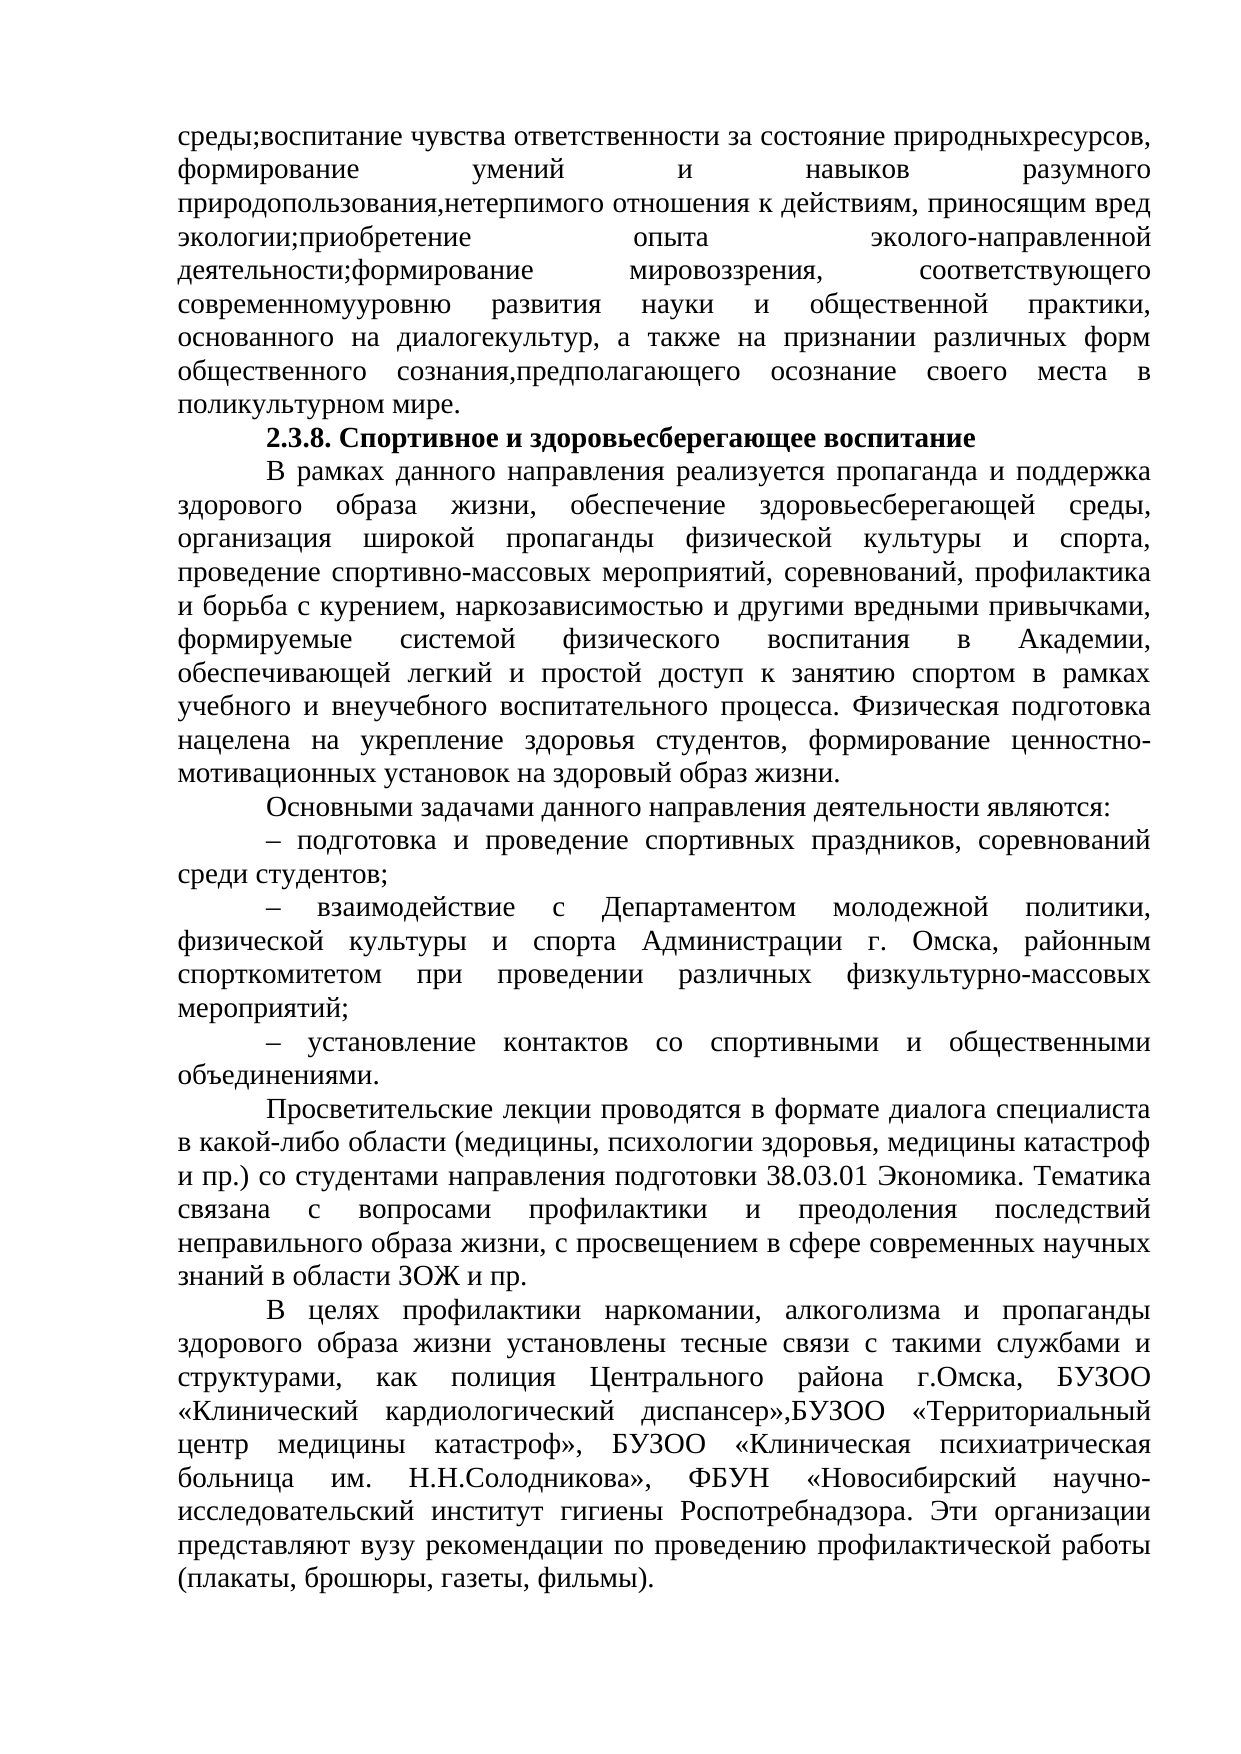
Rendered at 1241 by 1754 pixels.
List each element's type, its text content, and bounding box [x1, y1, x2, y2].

text – установление контактов со спортивными и общественными объединениями. [177, 1024, 1152, 1091]
text Просветительские лекции проводятся в формате диалога специалиста в какой-либо области (медицины, психологии здоровья, медицины катастроф и пр.) со студентами направления подготовки 38.03.01 Экономика. Тематика связана с вопросами профилактики и преодоления последствий неправильного образа жизни, с просвещением в сфере современных научных знаний в области ЗОЖ и пр. [177, 1091, 1152, 1292]
text В целях профилактики наркомании, алкоголизма и пропаганды здорового образа жизни установлены тесные связи с такими службами и структурами, как полиция Центрального района г.Омска, БУЗОО «Клинический кардиологический диспансер»,БУЗОО «Территориальный центр медицины катастроф», БУЗОО «Клиническая психиатрическая больница им. Н.Н.Солодникова», ФБУН «Новосибирский научно-исследовательский институт гигиены Роспотребнадзора. Эти организации представляют вузу рекомендации по проведению профилактической работы (плакаты, брошюры, газеты, фильмы). [177, 1292, 1152, 1594]
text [177, 118, 1152, 420]
text Основными задачами данного направления деятельности являются: [177, 789, 1152, 822]
text – взаимодействие с Департаментом молодежной политики, физической культуры и спорта Администрации г. Омска, районным спорткомитетом при проведении различных физкультурно-массовых мероприятий; [177, 889, 1152, 1024]
text – подготовка и проведение спортивных праздников, соревнований среди студентов; [177, 822, 1152, 889]
text В рамках данного направления реализуется пропаганда и поддержка здорового образа жизни, обеспечение здоровьесберегающей среды, организация широкой пропаганды физической культуры и спорта, проведение спортивно-массовых мероприятий, соревнований, профилактика и борьба с курением, наркозависимостью и другими вредными привычками, формируемые системой физического воспитания в Академии, обеспечивающей легкий и простой доступ к занятию спортом в рамках учебного и внеучебного воспитательного процесса. Физическая подготовка нацелена на укрепление здоровья студентов, формирование ценностно-мотивационных установок на здоровый образ жизни. [177, 453, 1152, 789]
text 2.3.8. Спортивное и здоровьесберегающее воспитание [177, 420, 1152, 453]
